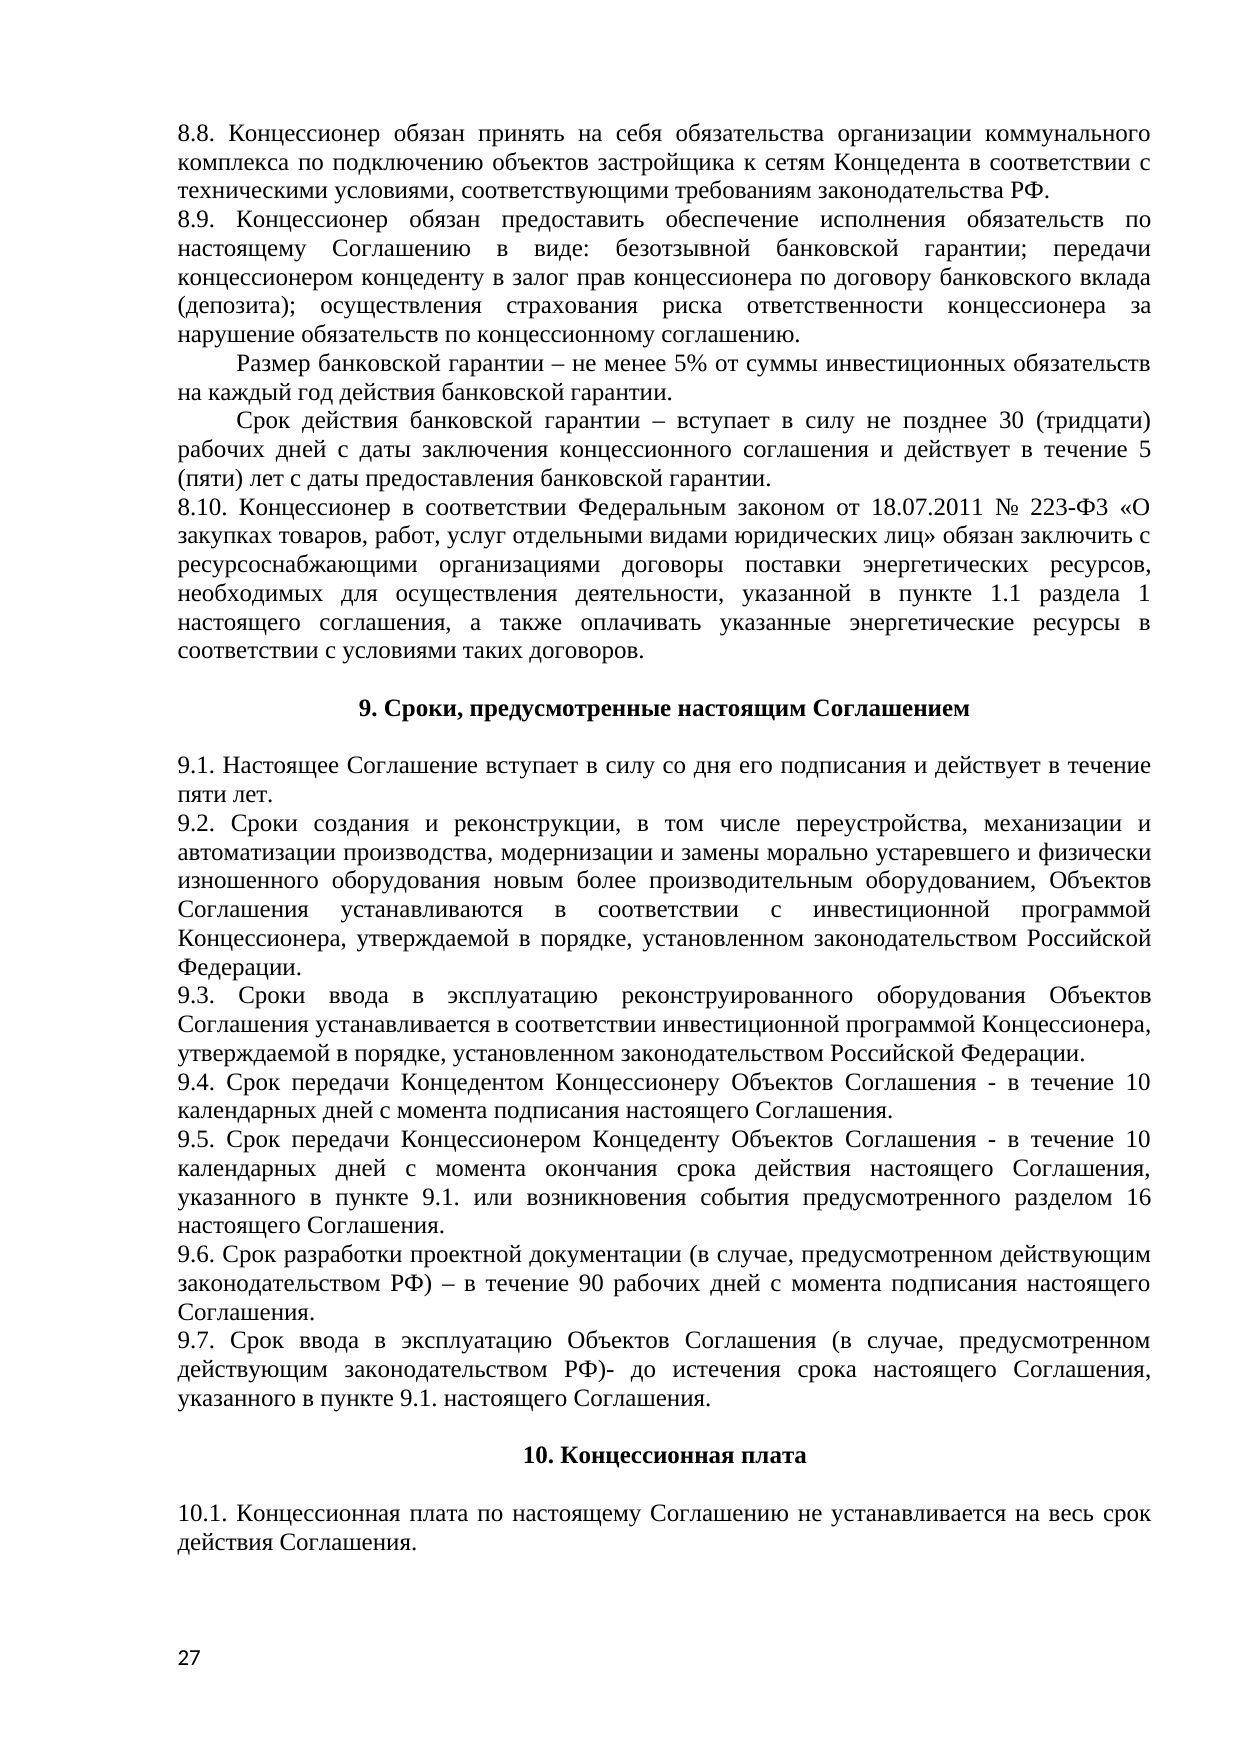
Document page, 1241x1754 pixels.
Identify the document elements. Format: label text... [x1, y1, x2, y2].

text 9.6. Срок разработки проектной документации (в случае, предусмотренном действующим законодательством РФ) – в течение 90 рабочих дней с момента подписания настоящего Соглашения. [177, 1239, 1152, 1326]
text Размер банковской гарантии – не менее 5% от суммы инвестиционных обязательств на каждый год действия банковской гарантии. [177, 348, 1152, 406]
text 9.5. Срок передачи Концессионером Концеденту Объектов Соглашения - в течение 10 календарных дней с момента окончания срока действия настоящего Соглашения, указанного в пункте 9.1. или возникновения события предусмотренного разделом 16 настоящего Соглашения. [177, 1124, 1152, 1239]
text 9.7. Срок ввода в эксплуатацию Объектов Соглашения (в случае, предусмотренном действующим законодательством РФ)- до истечения срока настоящего Соглашения, указанного в пункте 9.1. настоящего Соглашения. [177, 1326, 1152, 1412]
text 8.10. Концессионер в соответствии Федеральным законом от 18.07.2011 № 223-Ф3 «О закупках товаров, работ, услуг отдельными видами юридических лиц» обязан заключить с ресурсоснабжающими организациями договоры поставки энергетических ресурсов, необходимых для осуществления деятельности, указанной в пункте 1.1 раздела 1 настоящего соглашения, а также оплачивать указанные энергетические ресурсы в соответствии с условиями таких договоров. [177, 492, 1152, 664]
text 10. Концессионная плата [177, 1441, 1152, 1469]
text 9.1. Настоящее Соглашение вступает в силу со дня его подписания и действует в течение пяти лет. [177, 751, 1152, 808]
text 9.2. Сроки создания и реконструкции, в том числе переустройства, механизации и автоматизации производства, модернизации и замены морально устаревшего и физически изношенного оборудования новым более производительным оборудованием, Объектов Соглашения устанавливаются в соответствии с инвестиционной программой Концессионера, утверждаемой в порядке, установленном законодательством Российской Федерации. [177, 808, 1152, 981]
text 9.4. Срок передачи Концедентом Концессионеру Объектов Соглашения - в течение 10 календарных дней с момента подписания настоящего Соглашения. [177, 1067, 1152, 1124]
text 10.1. Концессионная плата по настоящему Соглашению не устанавливается на весь срок действия Соглашения. [177, 1498, 1152, 1556]
text 8.8. Концессионер обязан принять на себя обязательства организации коммунального комплекса по подключению объектов застройщика к сетям Концедента в соответствии с техническими условиями, соответствующими требованиям законодательства РФ. [177, 118, 1152, 204]
text 8.9. Концессионер обязан предоставить обеспечение исполнения обязательств по настоящему Соглашению в виде: безотзывной банковской гарантии; передачи концессионером концеденту в залог прав концессионера по договору банковского вклада (депозита); осуществления страхования риска ответственности концессионера за нарушение обязательств по концессионному соглашению. [177, 204, 1152, 348]
text 9. Сроки, предусмотренные настоящим Соглашением [177, 693, 1152, 722]
text Срок действия банковской гарантии – вступает в силу не позднее 30 (тридцати) рабочих дней с даты заключения концессионного соглашения и действует в течение 5 (пяти) лет с даты предоставления банковской гарантии. [177, 406, 1152, 492]
text 9.3. Сроки ввода в эксплуатацию реконструированного оборудования Объектов Соглашения устанавливается в соответствии инвестиционной программой Концессионера, утверждаемой в порядке, установленном законодательством Российской Федерации. [177, 981, 1152, 1067]
